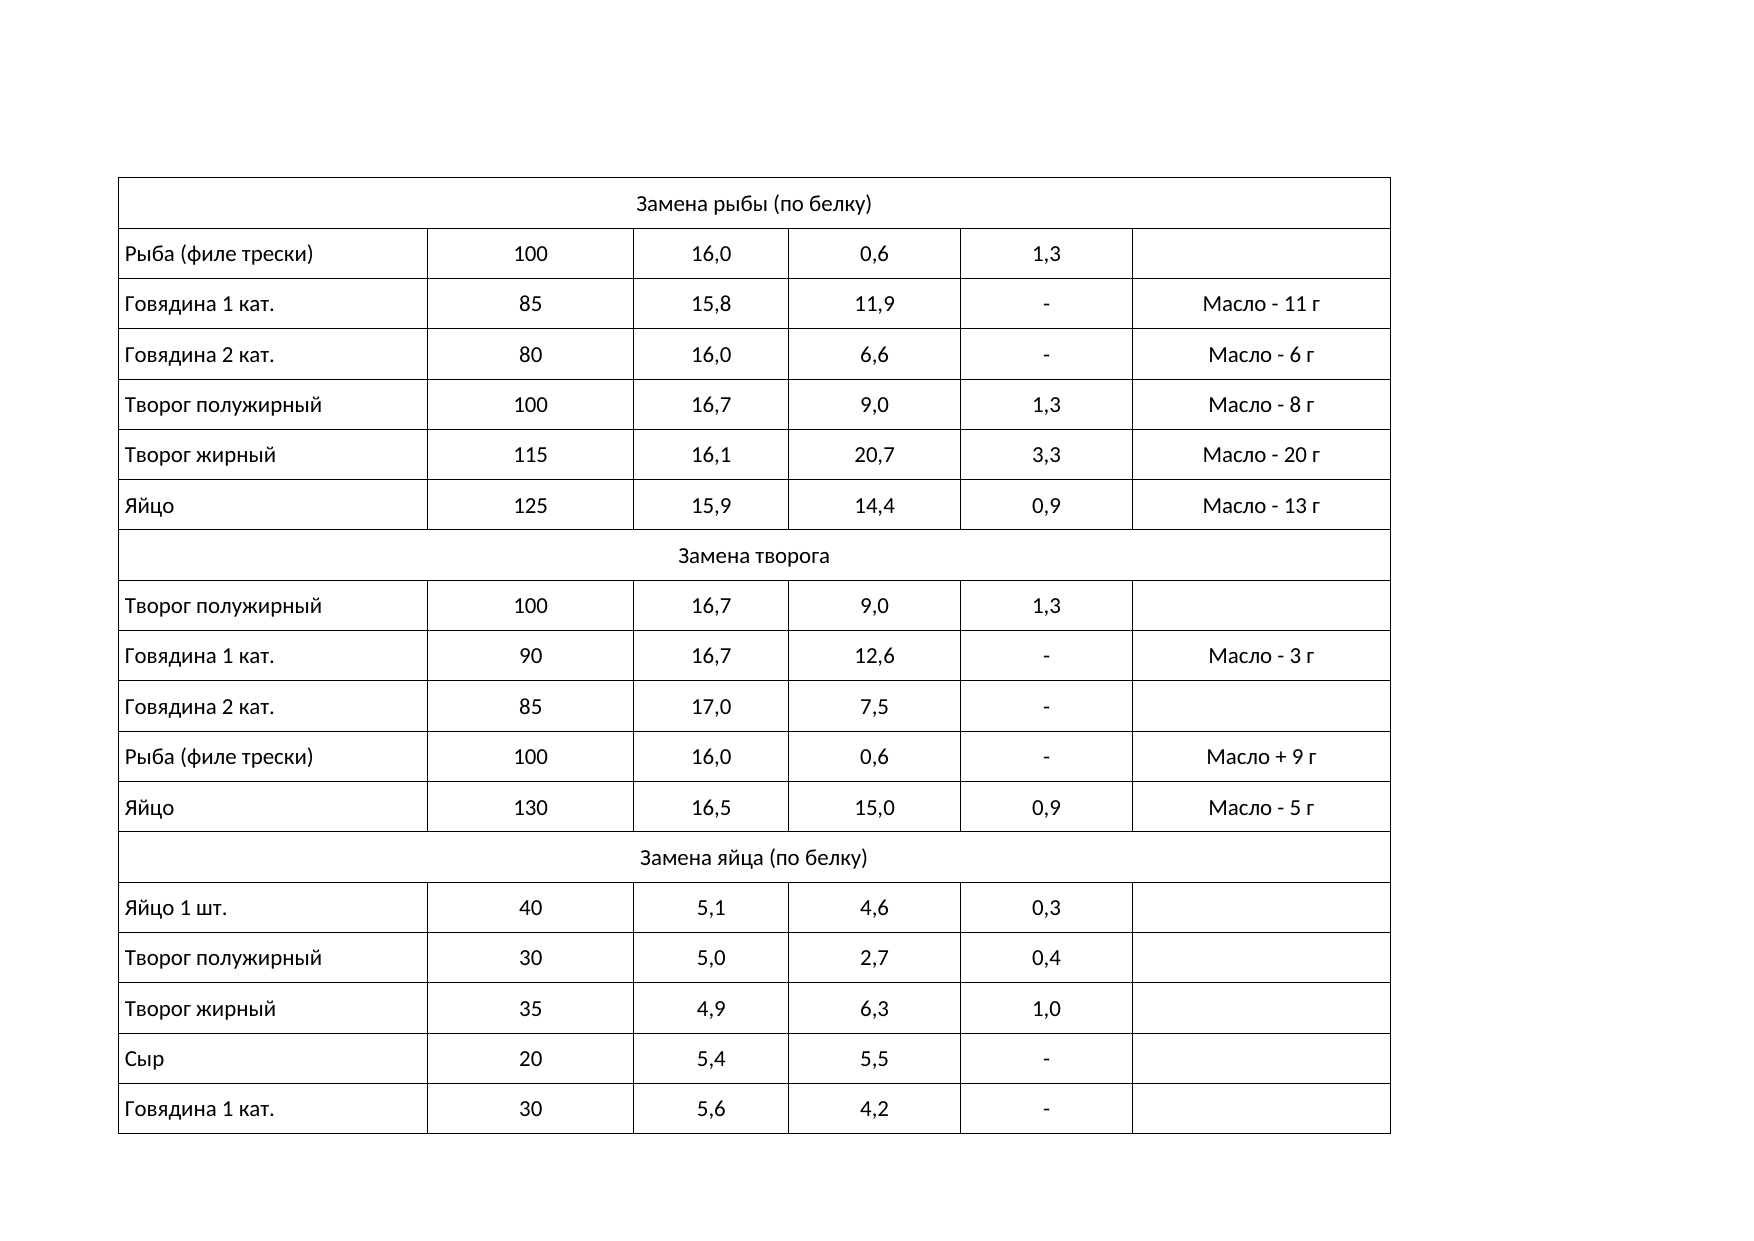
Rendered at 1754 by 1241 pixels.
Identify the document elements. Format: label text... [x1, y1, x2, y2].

table_cell Творог полужирный [119, 380, 427, 429]
table_cell 100 [428, 380, 633, 429]
table_cell - [961, 681, 1132, 731]
table_cell [1133, 229, 1390, 278]
table_cell Говядина 1 кат. [119, 631, 427, 680]
table_cell [1133, 1034, 1390, 1083]
table_cell Замена яйца (по белку) [119, 832, 1390, 882]
table_cell 0,6 [789, 732, 960, 781]
table_cell 16,7 [634, 380, 788, 429]
table_cell 15,8 [634, 279, 788, 328]
table_cell 100 [428, 229, 633, 278]
table_cell 1,3 [961, 581, 1132, 630]
table_cell Рыба (филе трески) [119, 229, 427, 278]
table_cell 0,3 [961, 883, 1132, 932]
table_cell 100 [428, 732, 633, 781]
table_cell Говядина 1 кат. [119, 1084, 427, 1133]
table_cell - [961, 279, 1132, 328]
table_cell Творог жирный [119, 983, 427, 1032]
table_cell - [961, 329, 1132, 378]
table_cell Говядина 2 кат. [119, 681, 427, 731]
table_cell 9,0 [789, 380, 960, 429]
table_cell 11,9 [789, 279, 960, 328]
table_cell 4,2 [789, 1084, 960, 1133]
table_cell Масло - 3 г [1133, 631, 1390, 680]
table_cell 1,3 [961, 229, 1132, 278]
table_cell [1133, 983, 1390, 1032]
table_cell [1133, 883, 1390, 932]
table_cell 1,0 [961, 983, 1132, 1032]
table_cell Яйцо [119, 782, 427, 831]
table_cell Масло - 6 г [1133, 329, 1390, 378]
table_cell 15,9 [634, 480, 788, 529]
table_cell 0,4 [961, 933, 1132, 982]
table_cell 85 [428, 279, 633, 328]
table_cell Творог полужирный [119, 581, 427, 630]
table_cell 16,0 [634, 732, 788, 781]
table_cell [1133, 581, 1390, 630]
table_cell 5,6 [634, 1084, 788, 1133]
table_cell Масло - 5 г [1133, 782, 1390, 831]
table_cell Замена рыбы (по белку) [119, 178, 1390, 227]
table_cell 16,5 [634, 782, 788, 831]
table_cell 4,9 [634, 983, 788, 1032]
table_cell 6,6 [789, 329, 960, 378]
table_cell 35 [428, 983, 633, 1032]
table_cell Масло - 8 г [1133, 380, 1390, 429]
table_cell 20,7 [789, 430, 960, 479]
table_cell 17,0 [634, 681, 788, 731]
table_cell 100 [428, 581, 633, 630]
table_cell 16,0 [634, 329, 788, 378]
table_cell 40 [428, 883, 633, 932]
table_cell 5,0 [634, 933, 788, 982]
table_cell - [961, 732, 1132, 781]
table_cell Яйцо [119, 480, 427, 529]
table_cell 16,1 [634, 430, 788, 479]
table_cell - [961, 1084, 1132, 1133]
table_cell 5,4 [634, 1034, 788, 1083]
table_cell 0,9 [961, 782, 1132, 831]
table_cell [1133, 1084, 1390, 1133]
table_cell Творог жирный [119, 430, 427, 479]
table_cell Яйцо 1 шт. [119, 883, 427, 932]
table_cell 85 [428, 681, 633, 731]
table_cell [1133, 933, 1390, 982]
table_cell 15,0 [789, 782, 960, 831]
table_cell - [961, 1034, 1132, 1083]
table_cell Говядина 1 кат. [119, 279, 427, 328]
table_cell Говядина 2 кат. [119, 329, 427, 378]
table_cell Сыр [119, 1034, 427, 1083]
table_cell 130 [428, 782, 633, 831]
table_cell 5,1 [634, 883, 788, 932]
table_cell Масло + 9 г [1133, 732, 1390, 781]
table_cell 125 [428, 480, 633, 529]
table_cell 0,9 [961, 480, 1132, 529]
table_cell 2,7 [789, 933, 960, 982]
table_cell Масло - 13 г [1133, 480, 1390, 529]
table_cell 14,4 [789, 480, 960, 529]
table_cell 1,3 [961, 380, 1132, 429]
table_cell [1133, 681, 1390, 731]
table_cell 9,0 [789, 581, 960, 630]
table_cell Рыба (филе трески) [119, 732, 427, 781]
table_cell 30 [428, 1084, 633, 1133]
table_cell 12,6 [789, 631, 960, 680]
table_cell 6,3 [789, 983, 960, 1032]
table_cell 7,5 [789, 681, 960, 731]
table_cell Масло - 11 г [1133, 279, 1390, 328]
table_cell Творог полужирный [119, 933, 427, 982]
table_cell 20 [428, 1034, 633, 1083]
table_cell 16,7 [634, 581, 788, 630]
table_cell Замена творога [119, 530, 1390, 580]
table_cell 16,0 [634, 229, 788, 278]
table_cell 3,3 [961, 430, 1132, 479]
table_cell 115 [428, 430, 633, 479]
table_cell 0,6 [789, 229, 960, 278]
table_cell - [961, 631, 1132, 680]
table_cell 90 [428, 631, 633, 680]
table_cell 4,6 [789, 883, 960, 932]
table_cell Масло - 20 г [1133, 430, 1390, 479]
table_cell 16,7 [634, 631, 788, 680]
table_cell 5,5 [789, 1034, 960, 1083]
table_cell 30 [428, 933, 633, 982]
table_cell 80 [428, 329, 633, 378]
